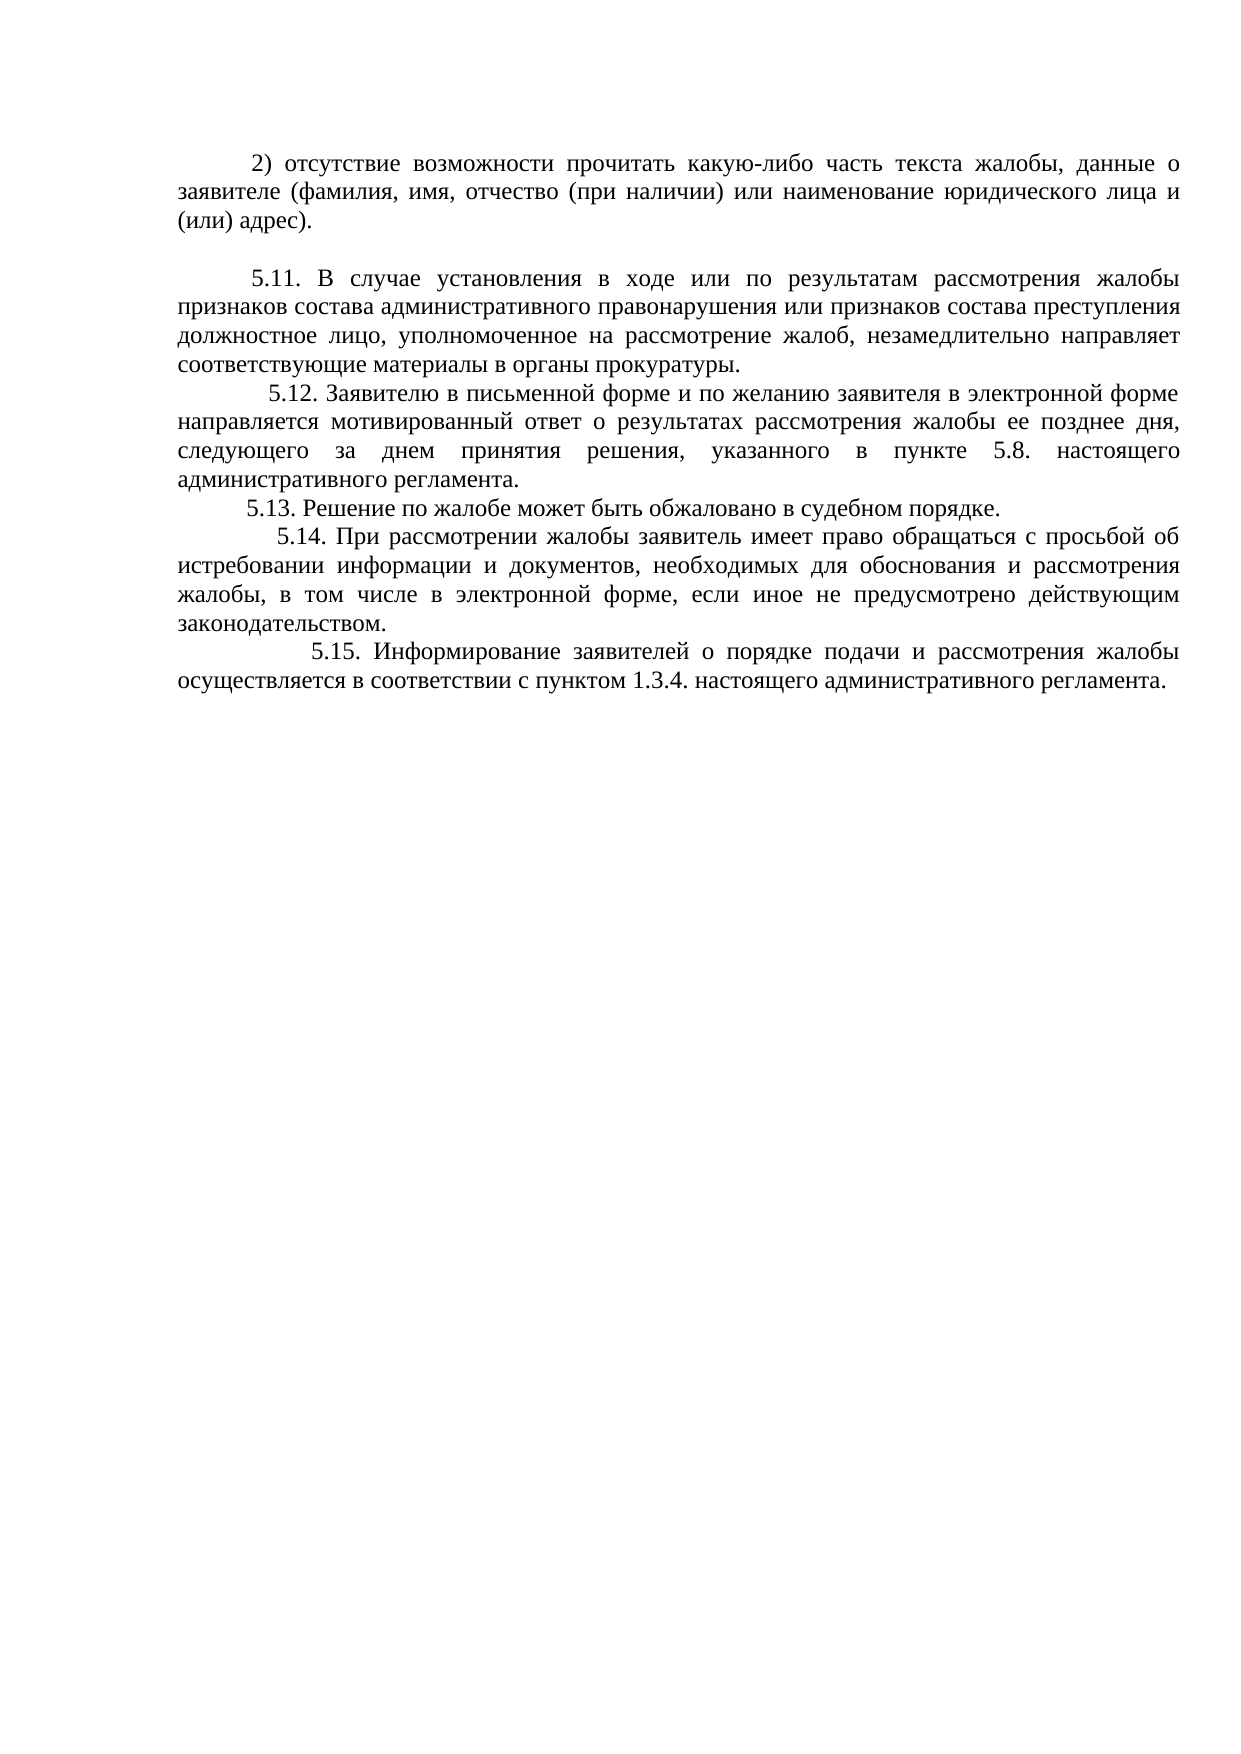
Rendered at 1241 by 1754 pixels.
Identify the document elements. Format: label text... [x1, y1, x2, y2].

text 5.11. В случае установления в ходе или по результатам рассмотрения жалобы признаков состава административного правонарушения или признаков состава преступления должностное лицо, уполномоченное на рассмотрение жалоб, незамедлительно направляет соответствующие материалы в органы прокуратуры. [177, 263, 1181, 378]
text 5.13. Решение по жалобе может быть обжаловано в судебном порядке. [177, 493, 1181, 521]
text 2) отсутствие возможности прочитать какую-либо часть текста жалобы, данные о заявителе (фамилия, имя, отчество (при наличии) или наименование юридического лица и (или) адрес). [177, 148, 1181, 234]
text 5.12. Заявителю в письменной форме и по желанию заявителя в электронной форме направляется мотивированный ответ о результатах рассмотрения жалобы ее позднее дня, следующего за днем принятия решения, указанного в пункте 5.8. настоящего административного регламента. [177, 378, 1181, 493]
text 5.15. Информирование заявителей о порядке подачи и рассмотрения жалобы осуществляется в соответствии с пунктом 1.3.4. настоящего административного регламента. [177, 636, 1181, 694]
text 5.14. При рассмотрении жалобы заявитель имеет право обращаться с просьбой об истребовании информации и документов, необходимых для обоснования и рассмотрения жалобы, в том числе в электронной форме, если иное не предусмотрено действующим законодательством. [177, 521, 1181, 636]
